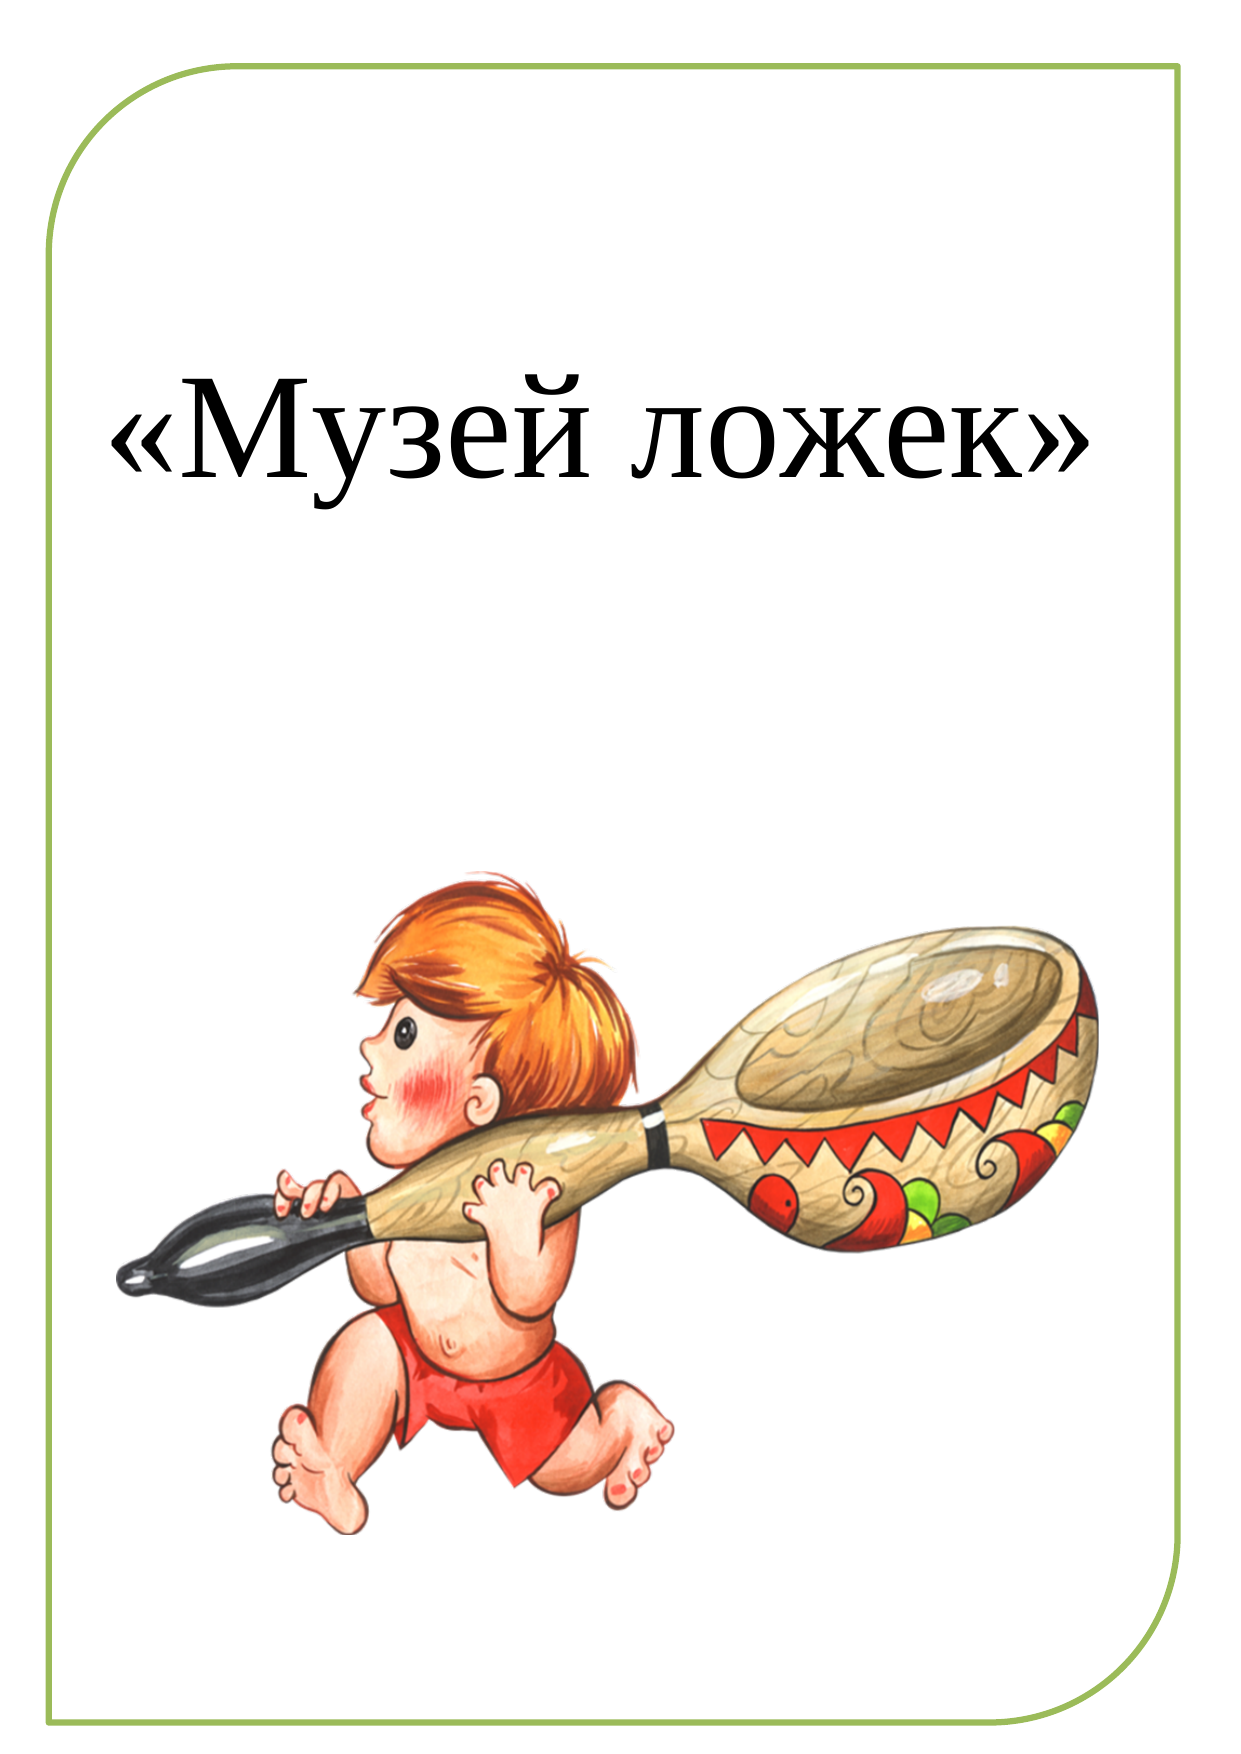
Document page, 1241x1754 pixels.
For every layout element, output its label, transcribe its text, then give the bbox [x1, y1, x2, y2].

text «Музей ложек» [103, 337, 1152, 510]
